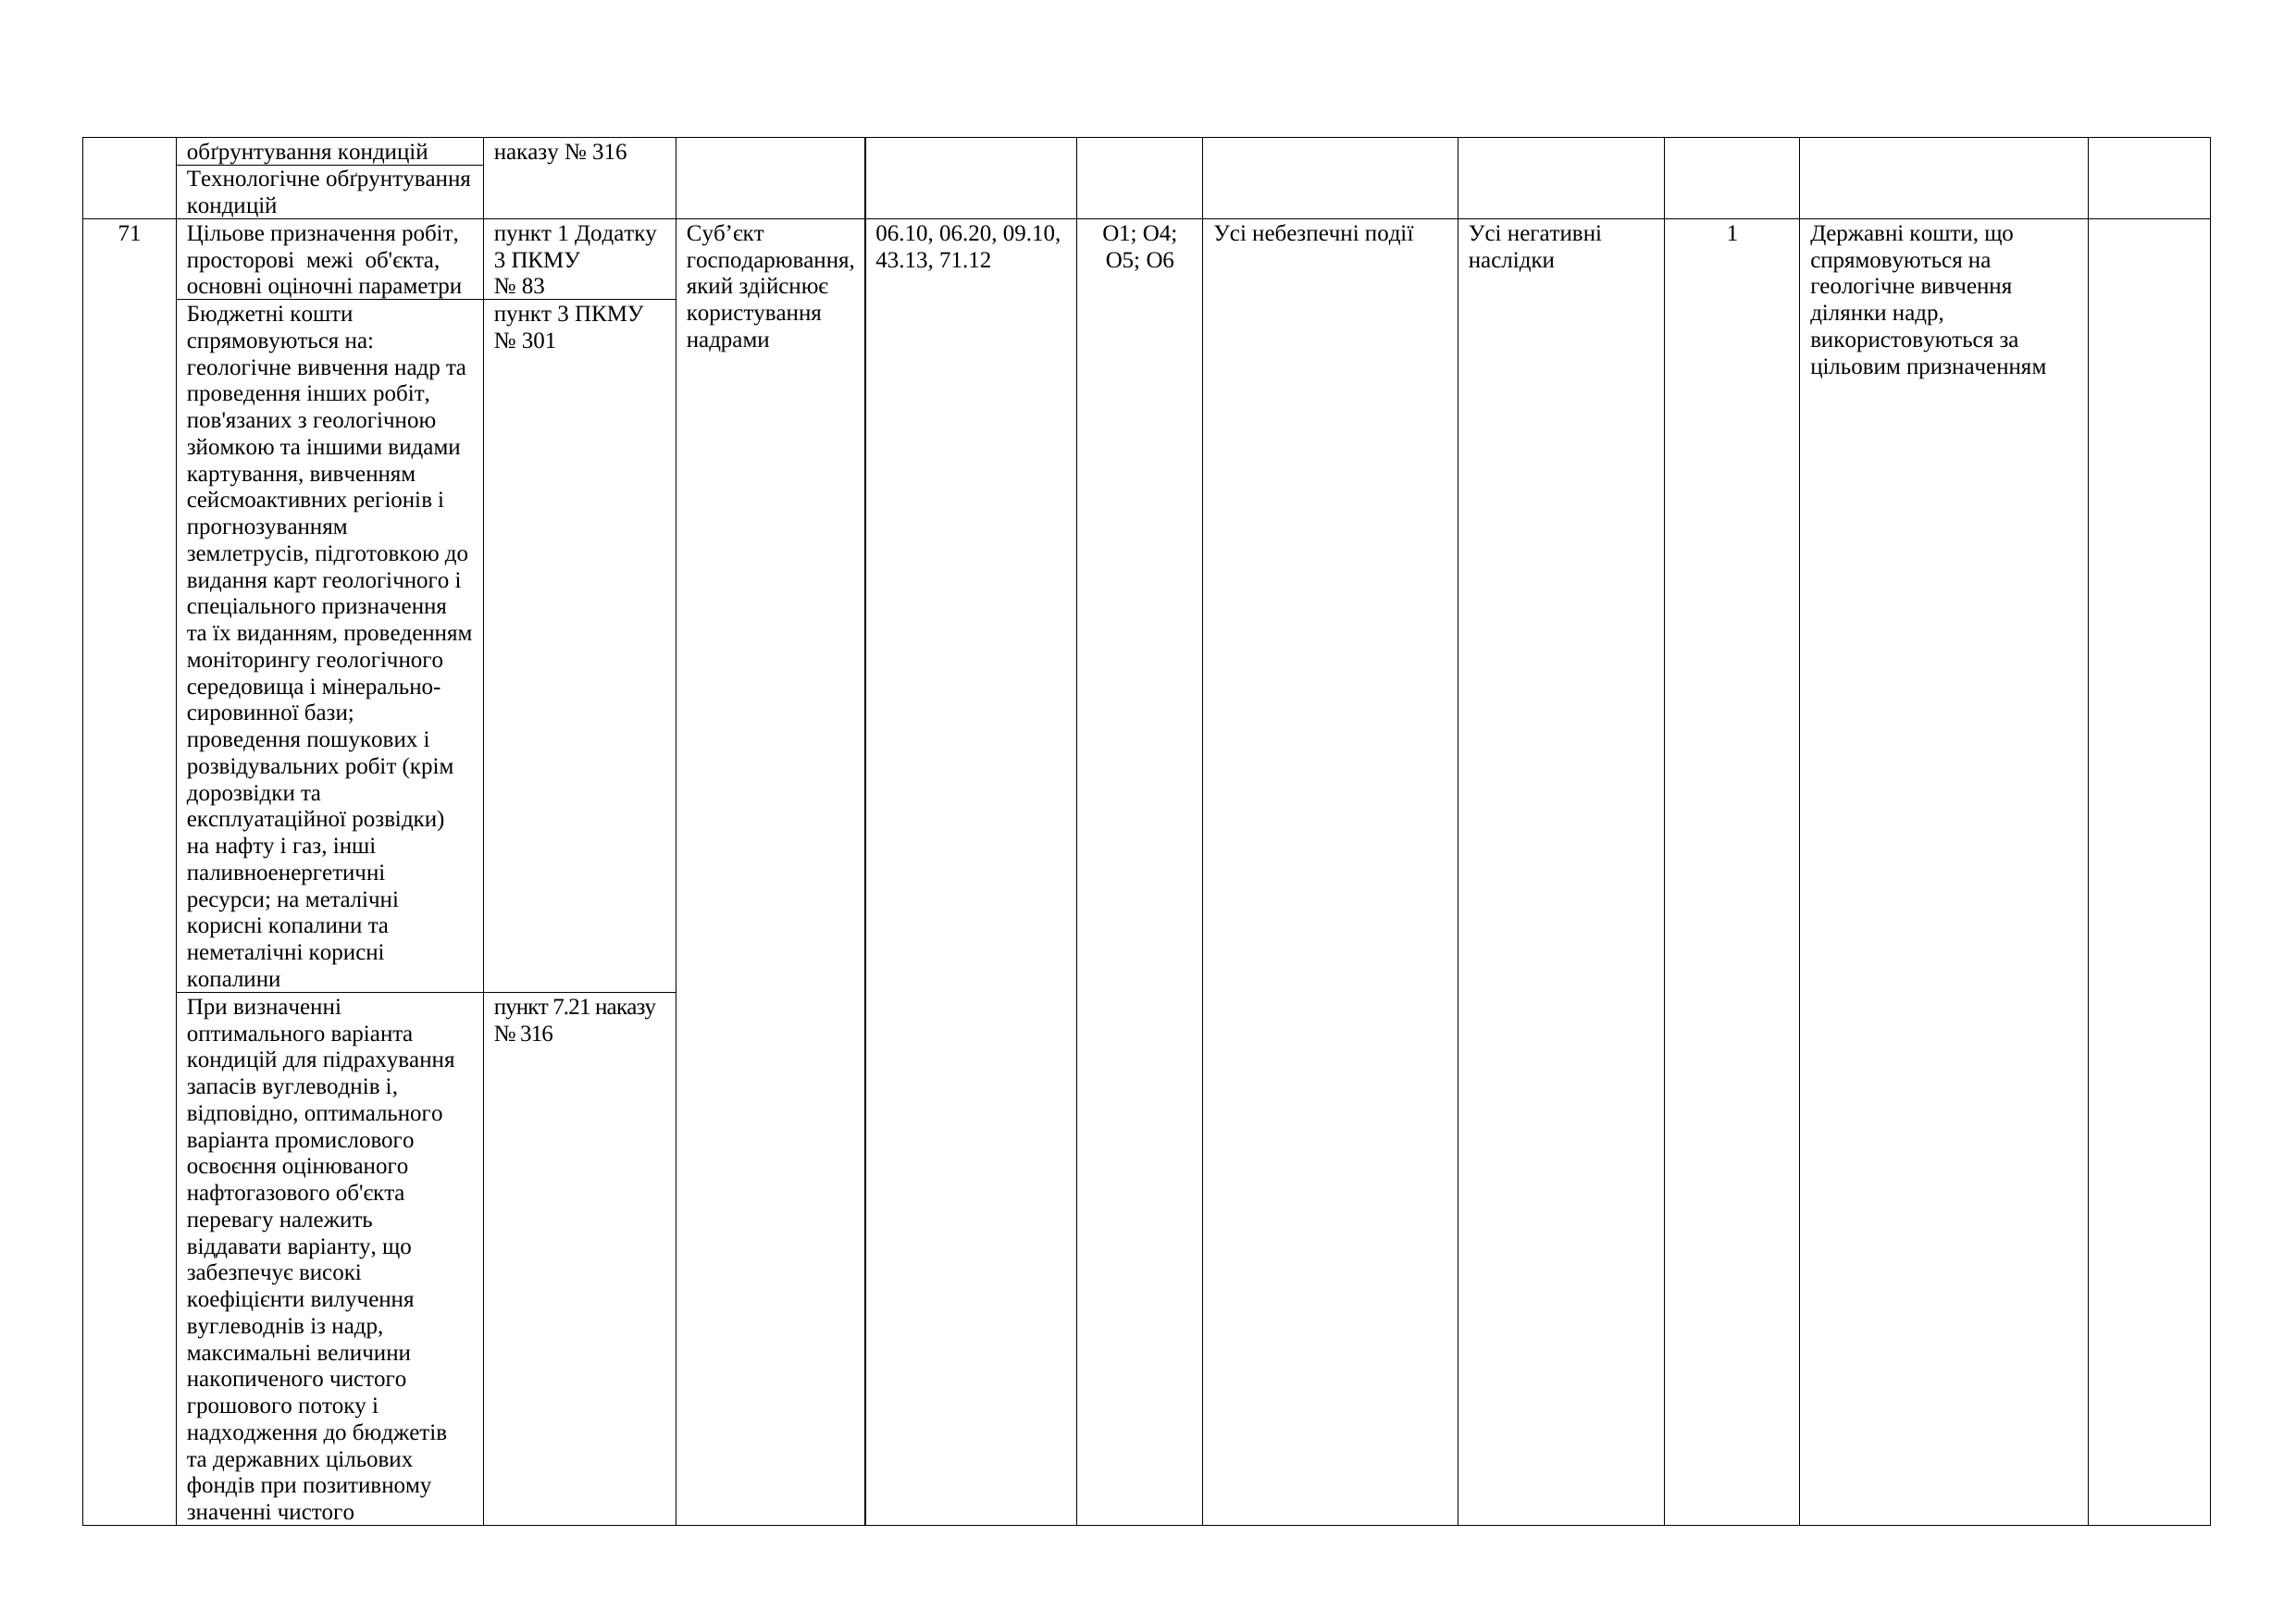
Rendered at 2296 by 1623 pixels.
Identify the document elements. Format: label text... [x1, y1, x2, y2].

table_cell 71 [83, 219, 176, 1525]
table_cell 1 [1665, 219, 1799, 1525]
table_cell [2089, 219, 2210, 1525]
table_cell Бюджетні кошти спрямовуються на: геологічне вивчення надр та проведення інших робіт, пов'язаних з геологічною зйомкою та іншими видами картування, вивченням сейсмоактивних регіонів і прогнозуванням землетрусів, підготовкою до видання карт геологічного і спеціального призначення та їх виданням, проведенням моніторингу геологічного середовища і мінерально-сировинної бази; проведення пошукових і розвідувальних робіт (крім дорозвідки та експлуатаційної розвідки) на нафту і газ, інші паливноенергетичні ресурси; на металічні корисні копалини та неметалічні корисні копалини [177, 300, 483, 992]
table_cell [676, 219, 864, 1525]
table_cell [177, 993, 483, 1525]
table_cell Усі негативні наслідки [1458, 219, 1664, 1525]
table_cell Усі небезпечні події [1203, 219, 1458, 1525]
table_cell Технологічне обґрунтування кондицій [177, 166, 483, 218]
table_cell пункт 1 Додатку 3 ПКМУ № 83 [484, 219, 676, 299]
table_cell 06.10, 06.20, 09.10, 43.13, 71.12 [866, 219, 1076, 1525]
table_cell Цільове призначення робіт, просторові межі об'єкта, основні оціночні параметри [177, 219, 483, 299]
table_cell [177, 138, 483, 164]
table_cell О1; О4; О5; О6 [1077, 219, 1202, 1525]
table_cell Державні кошти, що спрямовуються на геологічне вивчення ділянки надр, використовуються за цільовим призначенням [1800, 219, 2088, 1525]
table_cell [484, 993, 676, 1525]
table_cell пункт 3 ПКМУ № 301 [484, 300, 676, 992]
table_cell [484, 138, 676, 218]
